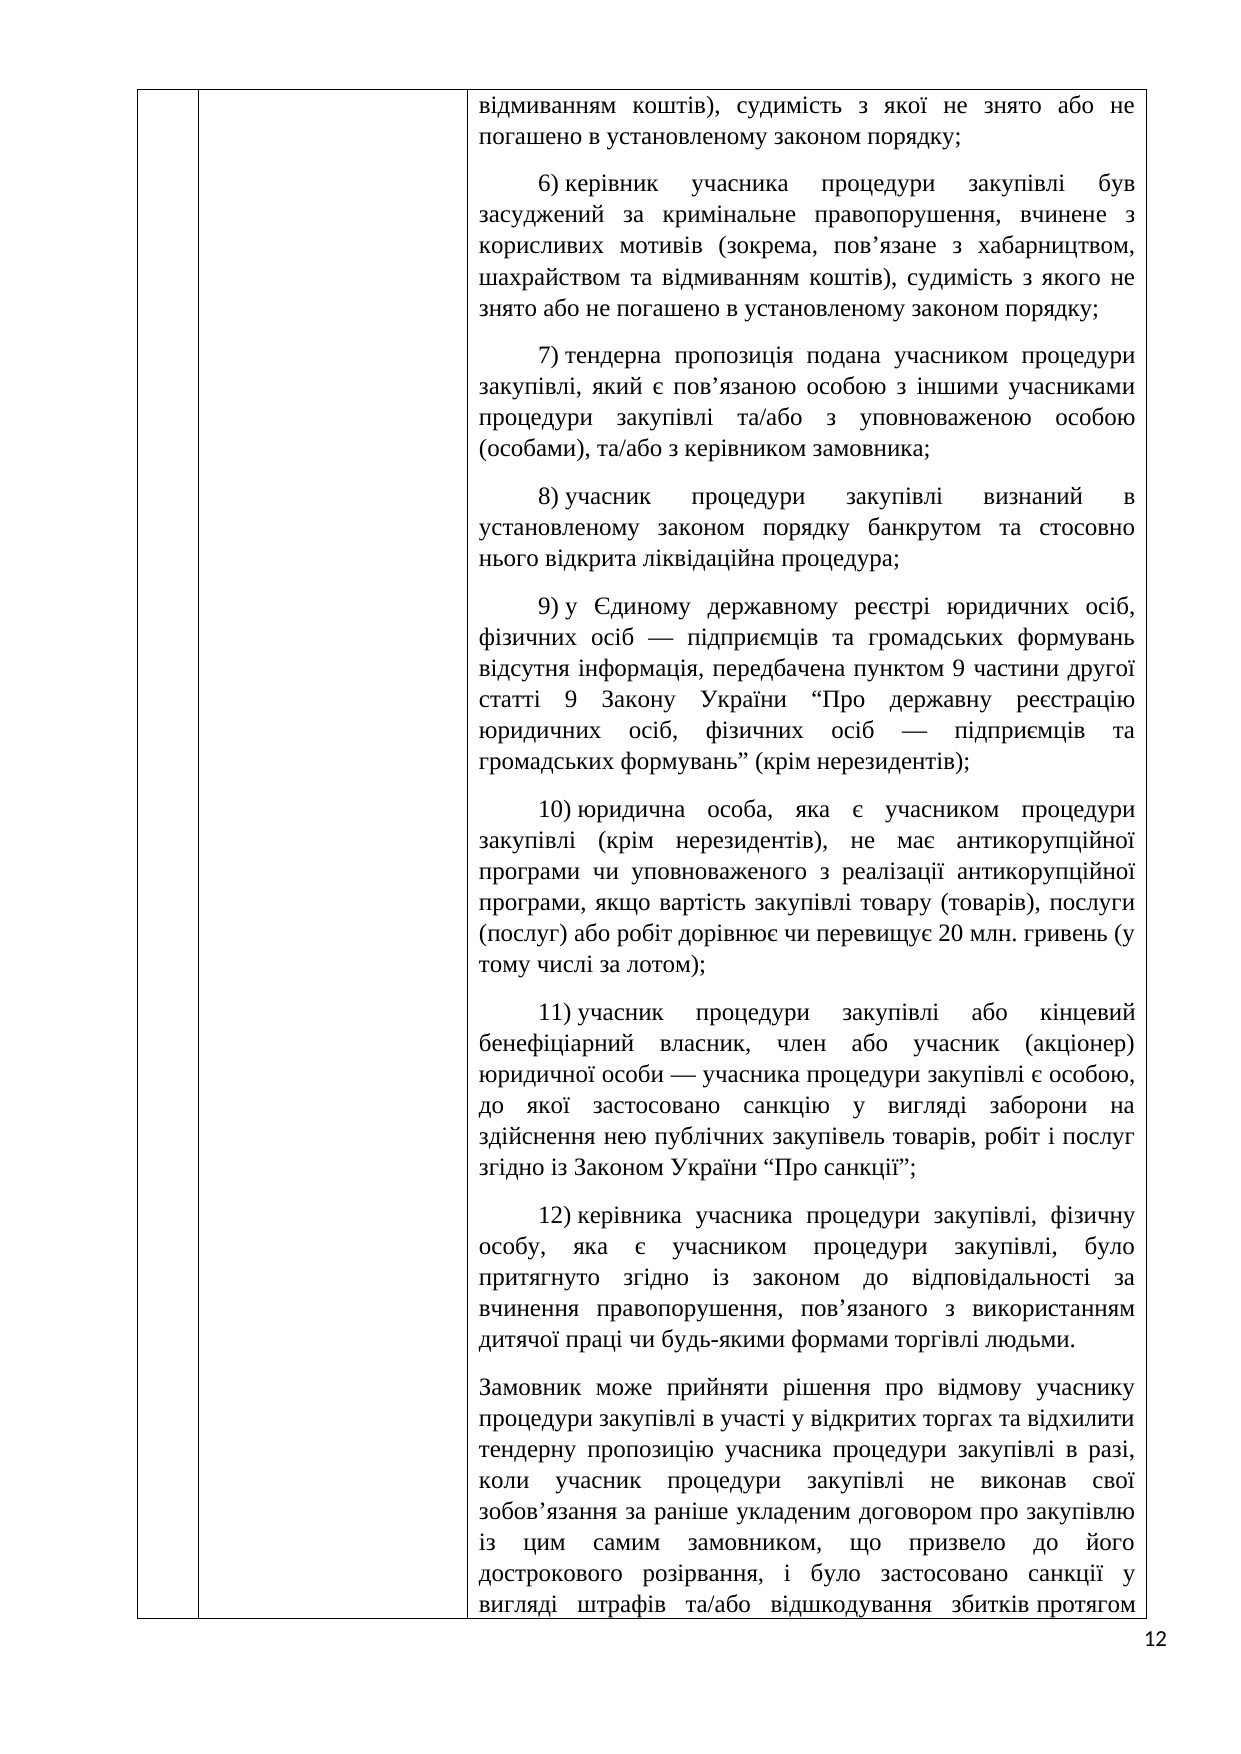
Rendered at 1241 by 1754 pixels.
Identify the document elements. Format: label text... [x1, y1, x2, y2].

table_cell 5 [138, 90, 198, 1618]
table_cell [199, 90, 467, 1618]
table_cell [468, 90, 1146, 1618]
